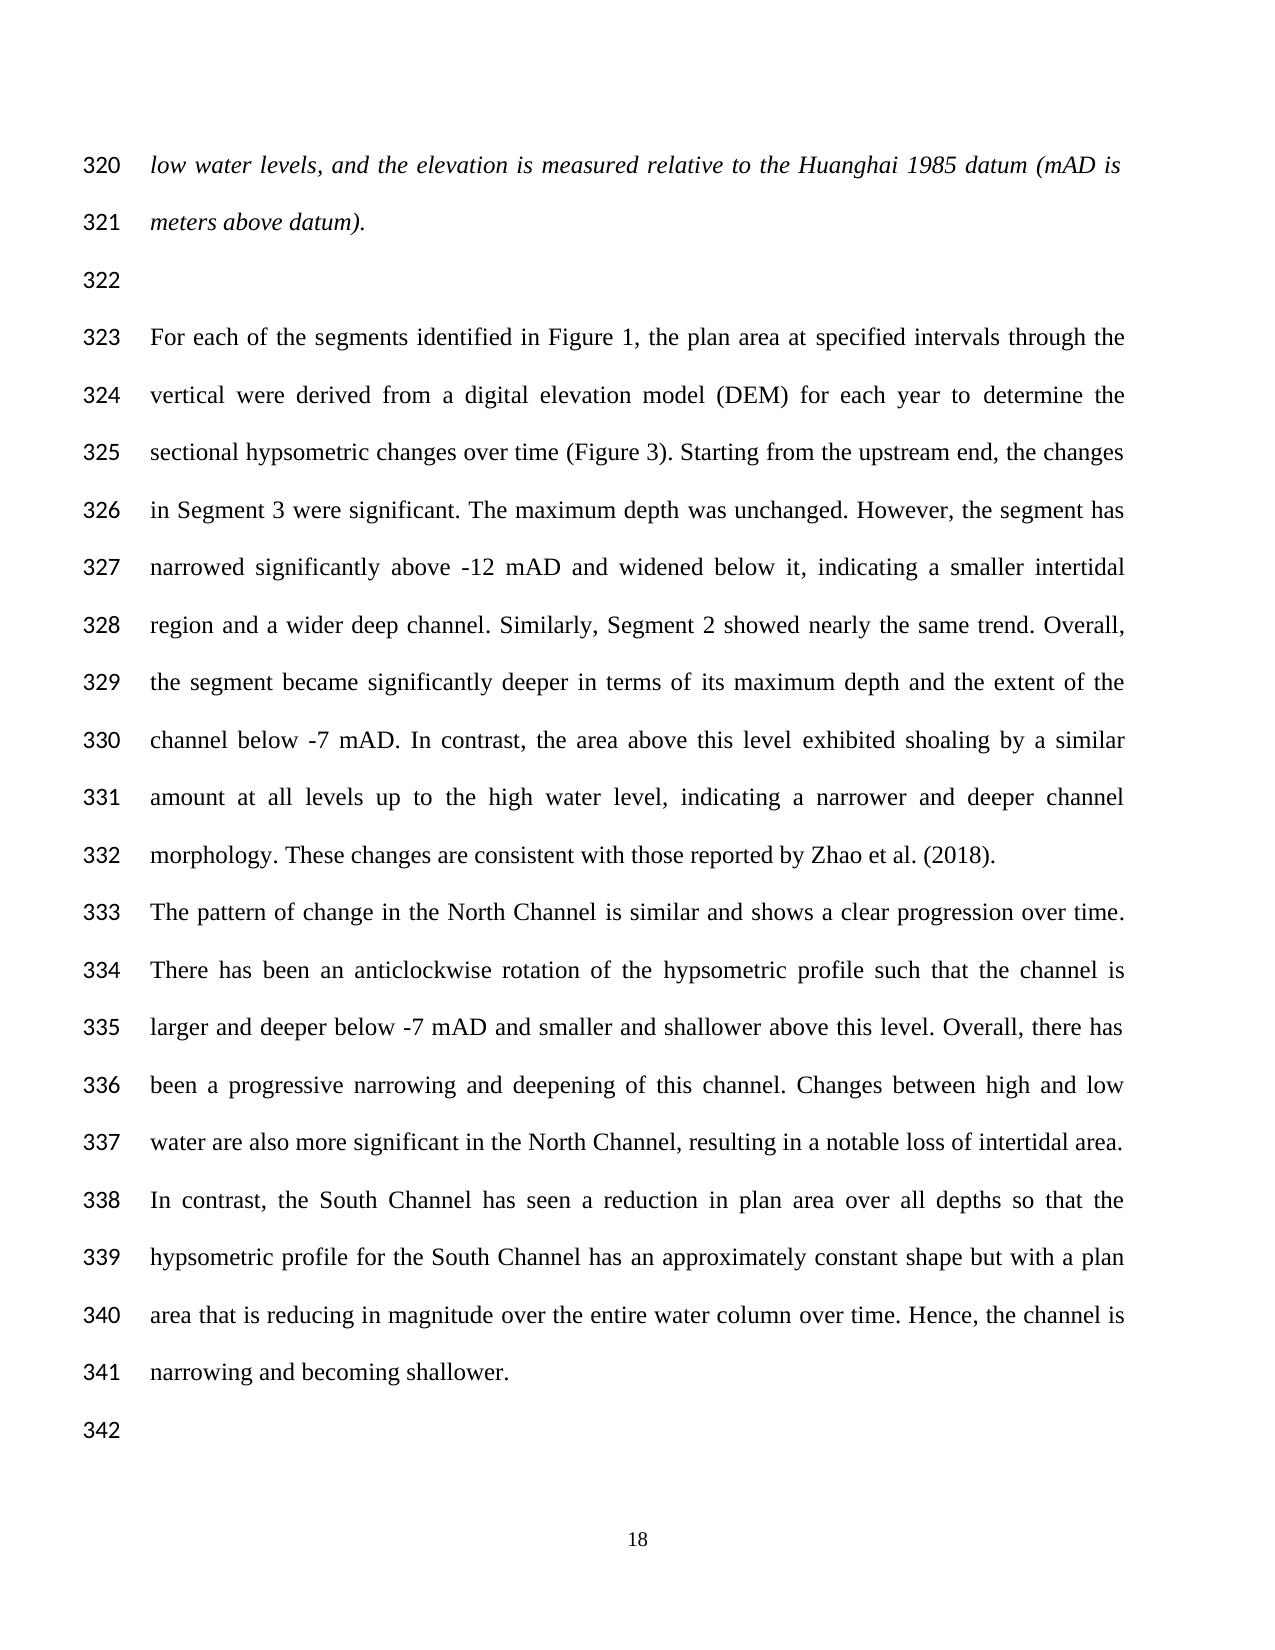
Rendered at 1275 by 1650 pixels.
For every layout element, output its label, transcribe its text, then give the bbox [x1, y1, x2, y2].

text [150, 150, 1125, 236]
text The pattern of change in the North Channel is similar and shows a clear progression over time. There has been an anticlockwise rotation of the hypsometric profile such that the channel is larger and deeper below -7 mAD and smaller and shallower above this level. Overall, there has been a progressive narrowing and deepening of this channel. Changes between high and low water are also more significant in the North Channel, resulting in a notable loss of intertidal area. In contrast, the South Channel has seen a reduction in plan area over all depths so that the hypsometric profile for the South Channel has an approximately constant shape but with a plan area that is reducing in magnitude over the entire water column over time. Hence, the channel is narrowing and becoming shallower. [150, 897, 1125, 1386]
text For each of the segments identified in Figure 1, the plan area at specified intervals through the vertical were derived from a digital elevation model (DEM) for each year to determine the sectional hypsometric changes over time (Figure 3). Starting from the upstream end, the changes in Segment 3 were significant. The maximum depth was unchanged. However, the segment has narrowed significantly above -12 mAD and widened below it, indicating a smaller intertidal region and a wider deep channel. Similarly, Segment 2 showed nearly the same trend. Overall, the segment became significantly deeper in terms of its maximum depth and the extent of the channel below -7 mAD. In contrast, the area above this level exhibited shoaling by a similar amount at all levels up to the high water level, indicating a narrower and deeper channel morphology. These changes are consistent with those reported by Zhao et al. (2018). [150, 322, 1125, 869]
